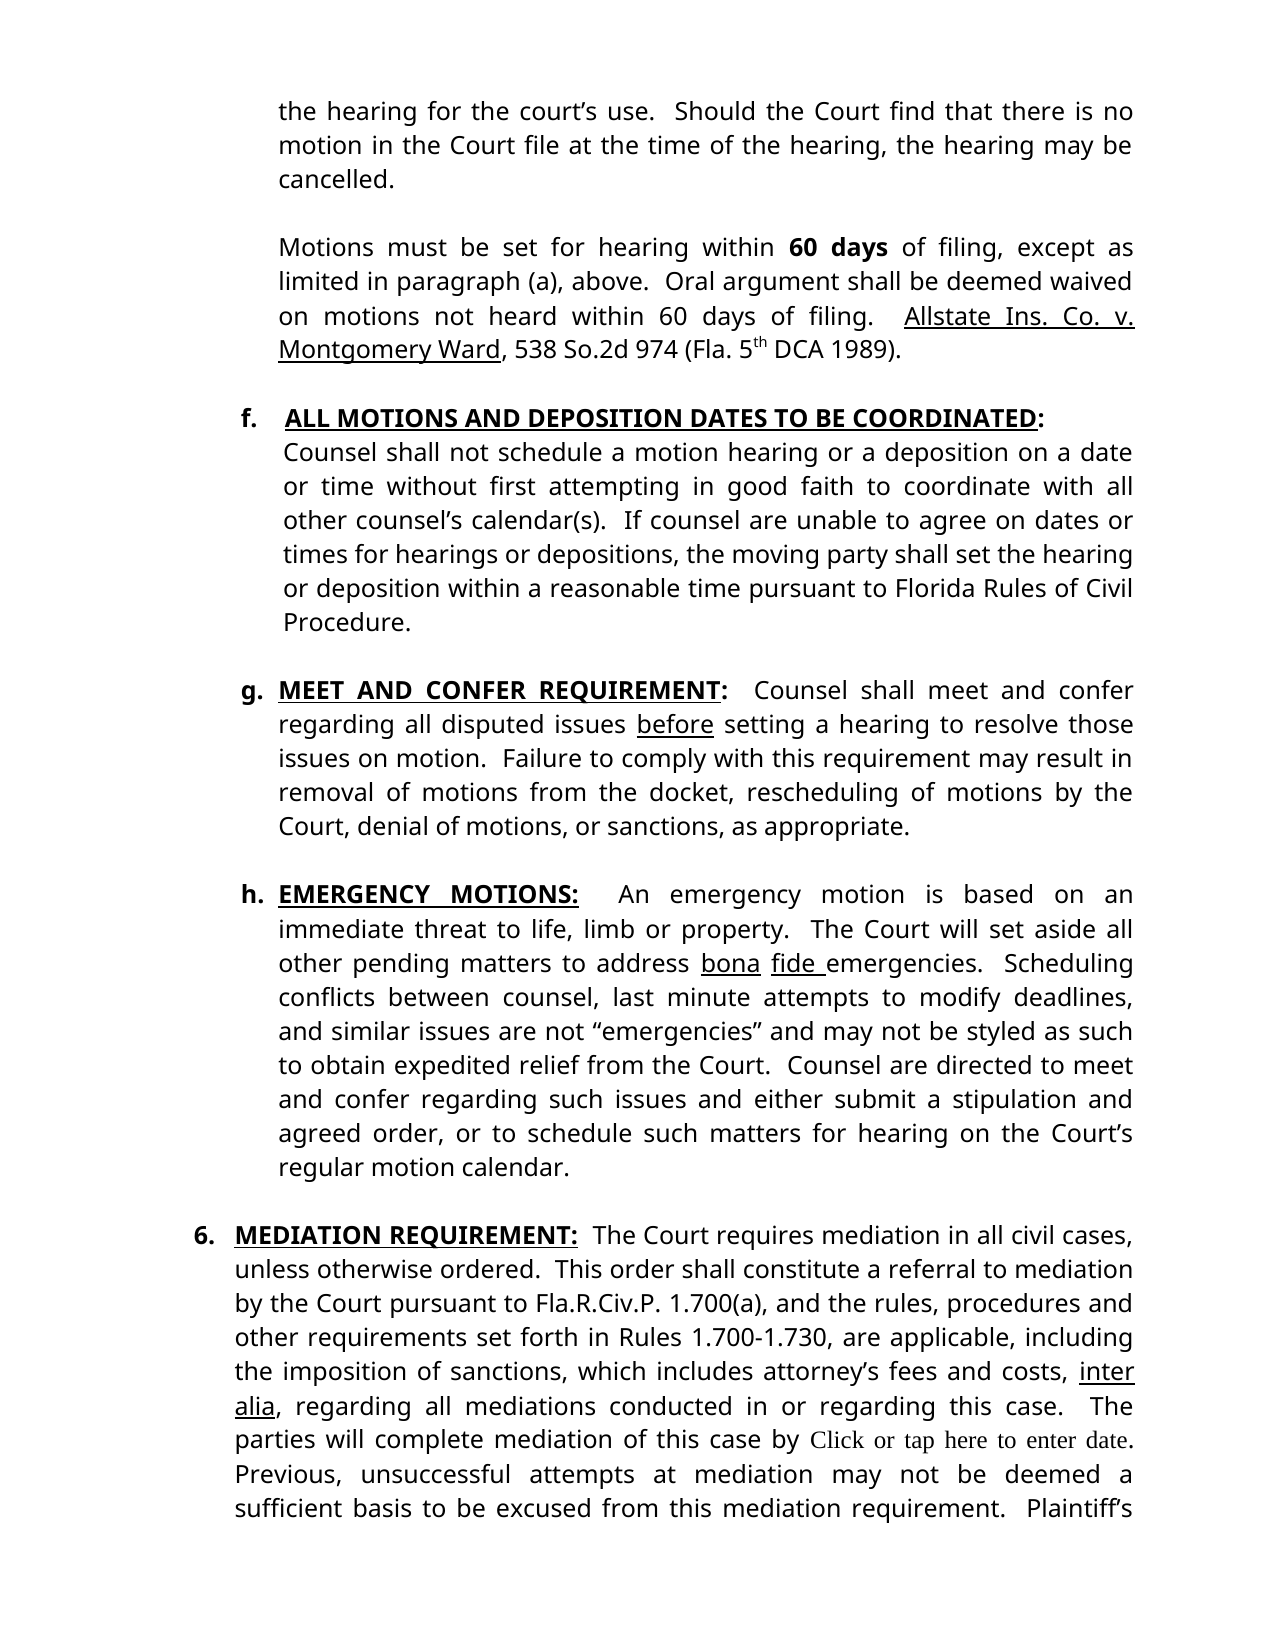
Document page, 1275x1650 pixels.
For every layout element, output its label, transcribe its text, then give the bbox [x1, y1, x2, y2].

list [194, 1218, 1134, 1524]
text Motions must be set for hearing within 60 days of filing, except as limited in paragraph (a), above. Oral argument shall be deemed waived on motions not heard within 60 days of filing. Allstate Ins. Co. v. Montgomery Ward, 538 So.2d 974 (Fla. 5th DCA 1989). [278, 230, 1134, 366]
list MEET AND CONFER REQUIREMENT: Counsel shall meet and confer regarding all disputed issues before setting a hearing to resolve those issues on motion. Failure to comply with this requirement may result in removal of motions from the docket, rescheduling of motions by the Court, denial of motions, or sanctions, as appropriate. [241, 673, 1134, 843]
list ALL MOTIONS AND DEPOSITION DATES TO BE COORDINATED: [241, 400, 1134, 434]
list EMERGENCY MOTIONS: An emergency motion is based on an immediate threat to life, limb or property. The Court will set aside all other pending matters to address bona fide emergencies. Scheduling conflicts between counsel, last minute attempts to modify deadlines, and similar issues are not “emergencies” and may not be styled as such to obtain expedited relief from the Court. Counsel are directed to meet and confer regarding such issues and either submit a stipulation and agreed order, or to schedule such matters for hearing on the Court’s regular motion calendar. [241, 877, 1134, 1184]
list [234, 94, 1134, 196]
text Counsel shall not schedule a motion hearing or a deposition on a date or time without first attempting in good faith to coordinate with all other counsel’s calendar(s). If counsel are unable to agree on dates or times for hearings or depositions, the moving party shall set the hearing or deposition within a reasonable time pursuant to Florida Rules of Civil Procedure. [283, 434, 1134, 639]
